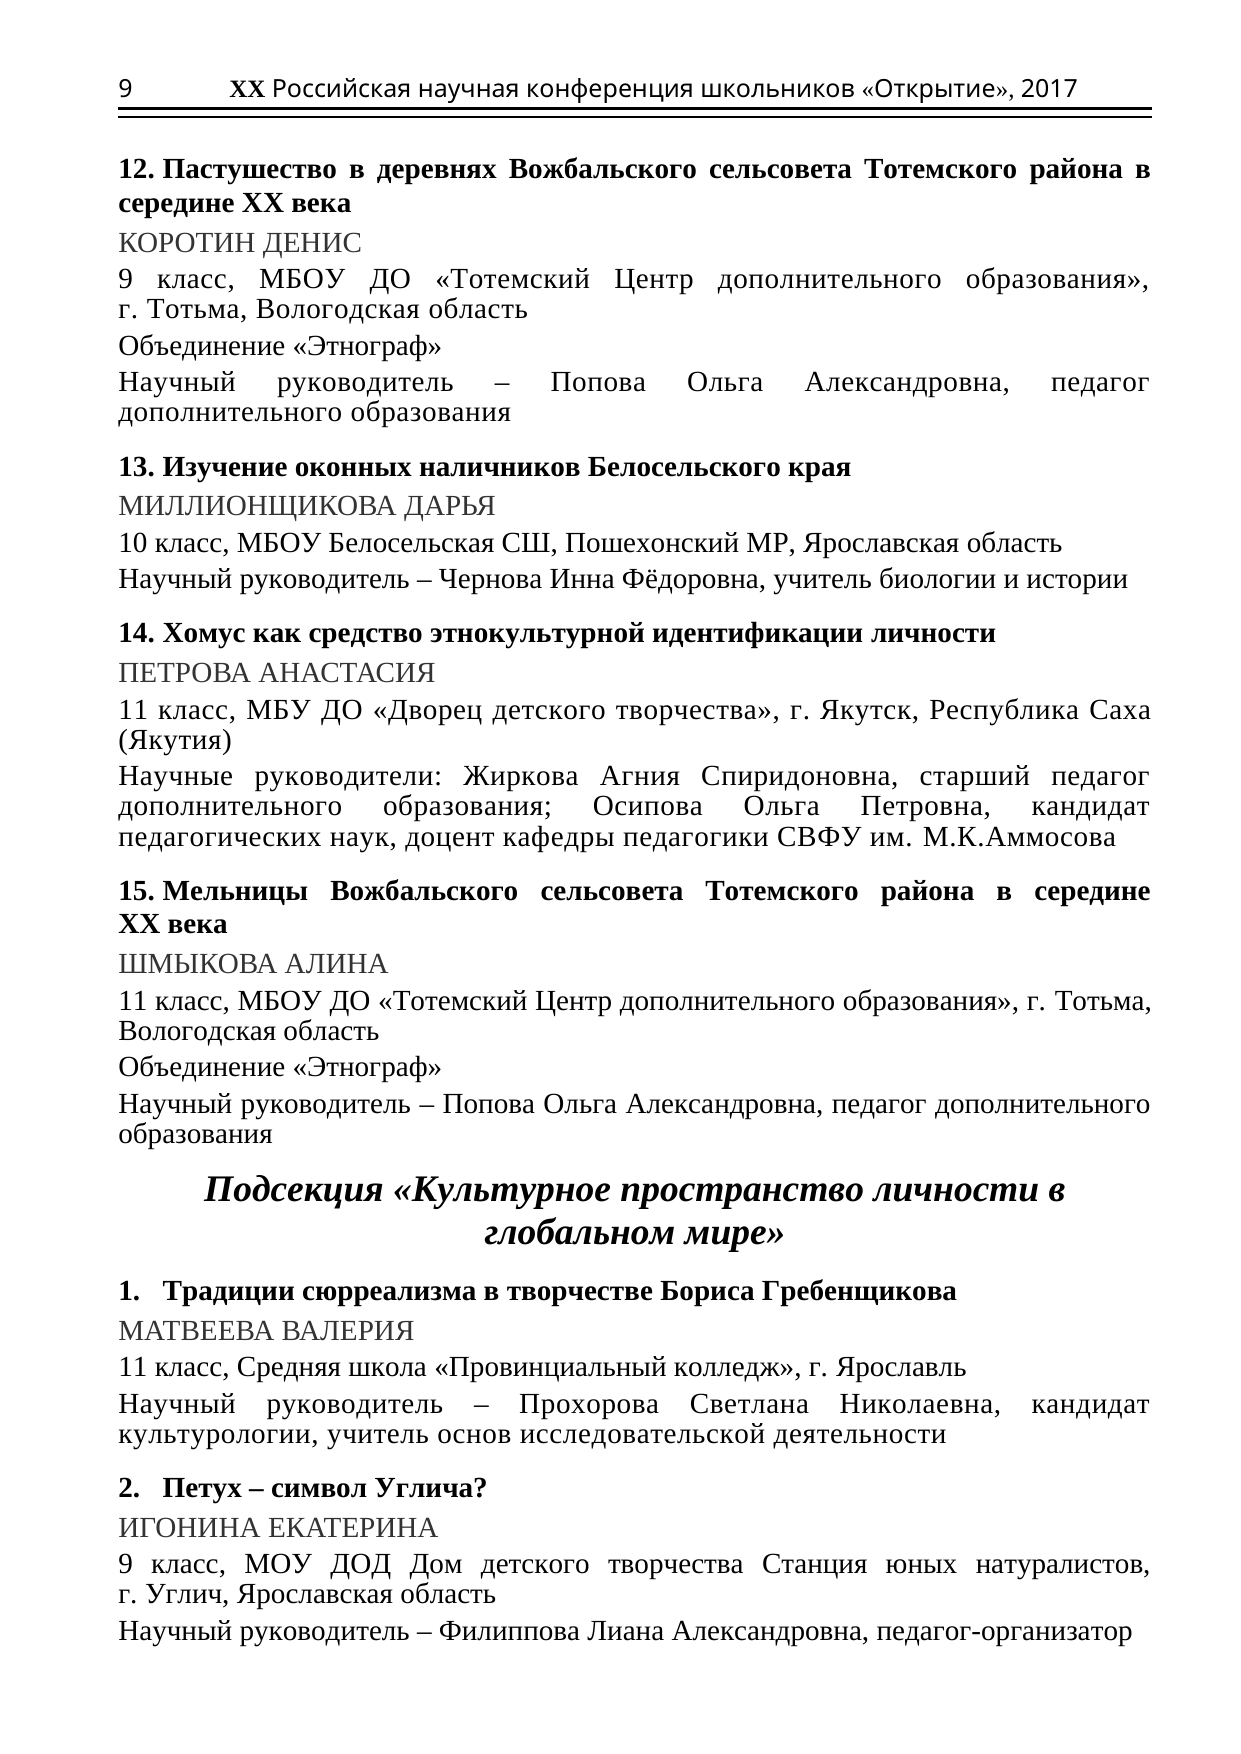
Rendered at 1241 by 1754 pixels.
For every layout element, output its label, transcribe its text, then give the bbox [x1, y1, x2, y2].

text Коротин Денис [118, 225, 1152, 258]
text 10 класс, МБОУ Белосельская СШ, Пошехонский МР, Ярославская область [118, 528, 1152, 558]
text 9 класс, МБОУ ДО «Тотемский Центр дополнительного образования», г. Тотьма, Вологодская область [118, 264, 1152, 325]
list Мельницы Вожбальского сельсовета Тотемского района в середине XX века [118, 873, 1152, 940]
text Игонина Екатерина [118, 1510, 1152, 1543]
text Научные руководители: Жиркова Агния Спиридоновна, старший педагог дополнительного образования; Осипова Ольга Петровна, кандидат педагогических наук, доцент кафедры педагогики СВФУ им. М.К.Аммосова [118, 762, 1152, 852]
text Научный руководитель – Чернова Инна Фёдоровна, учитель биологии и истории [118, 564, 1152, 595]
text 11 класс, Средняя школа «Провинциальный колледж», г. Ярославль [118, 1353, 1152, 1383]
text Петрова Анастасия [118, 655, 1152, 689]
text Шмыкова Алина [118, 946, 1152, 980]
list Изучение оконных наличников Белосельского края [118, 449, 1152, 482]
list Петух – символ Углича? [118, 1470, 1152, 1504]
text Миллионщикова Дарья [118, 488, 1152, 522]
text 11 класс, МБУ ДО «Дворец детского творчества», г. Якутск, Республика Саха (Якутия) [118, 695, 1152, 755]
list Хомус как средство этнокультурной идентификации личности [118, 616, 1152, 649]
list Пастушество в деревнях Вожбальского сельсовета Тотемского района в середине XX века [118, 151, 1152, 218]
text Матвеева Валерия [118, 1313, 1152, 1346]
text Объединение «Этнограф» [118, 331, 1152, 361]
text Научный руководитель – Прохорова Светлана Николаевна, кандидат культурологии, учитель основ исследовательской деятельности [118, 1389, 1152, 1449]
subtitle Подсекция «Культурное пространство личности в глобальном мире» [118, 1166, 1152, 1252]
text 11 класс, МБОУ ДО «Тотемский Центр дополнительного образования», г. Тотьма, Вологодская область [118, 986, 1152, 1046]
text 9 класс, МОУ ДОД Дом детского творчества Станция юных натуралистов, г. Углич, Ярославская область [118, 1550, 1152, 1610]
text Научный руководитель – Попова Ольга Александровна, педагог дополнительного образования [118, 1089, 1152, 1149]
text Объединение «Этнограф» [118, 1053, 1152, 1083]
text Научный руководитель – Филиппова Лиана Александровна, педагог-организатор [118, 1616, 1152, 1646]
list Традиции сюрреализма в творчестве Бориса Гребенщикова [118, 1273, 1152, 1307]
text Научный руководитель – Попова Ольга Александровна, педагог дополнительного образования [118, 367, 1152, 428]
